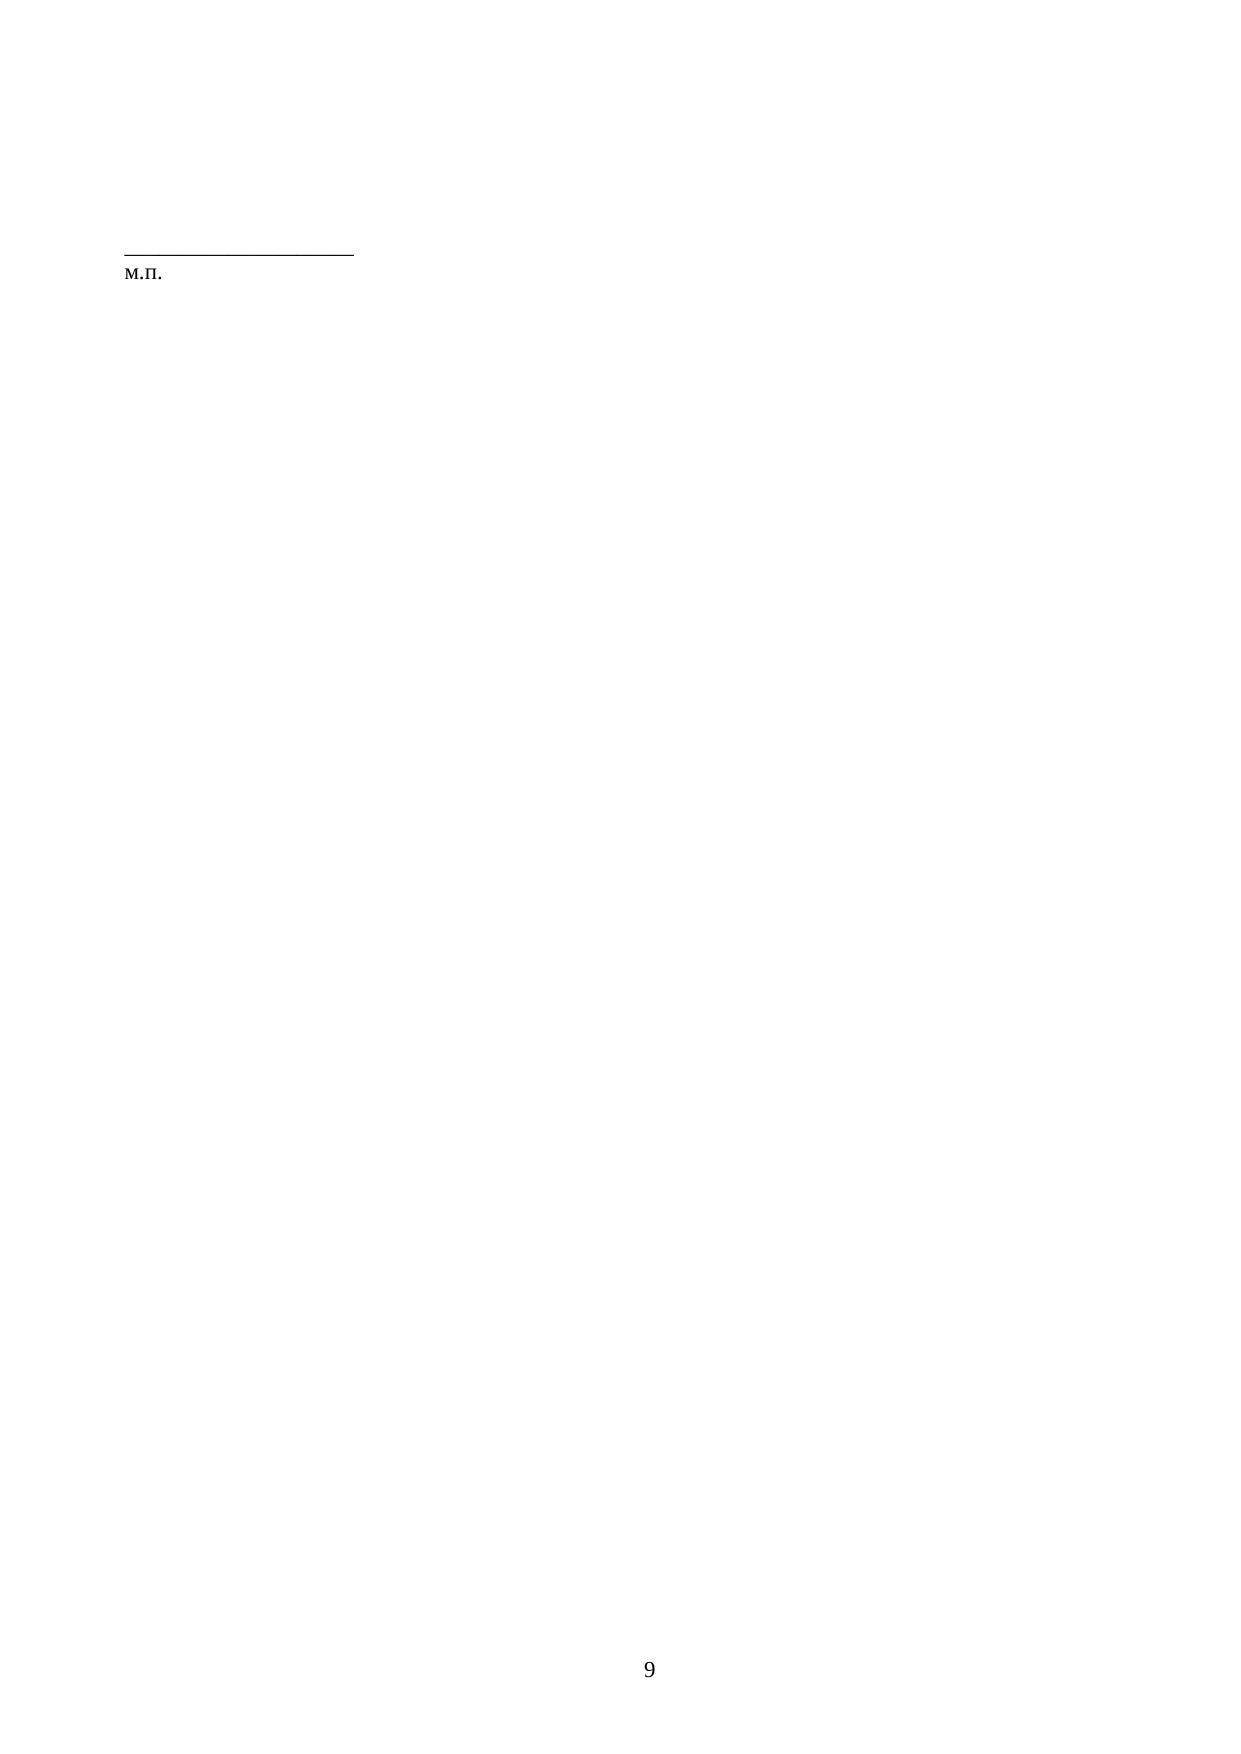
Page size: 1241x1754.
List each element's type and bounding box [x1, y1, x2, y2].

table_cell [118, 74, 617, 285]
